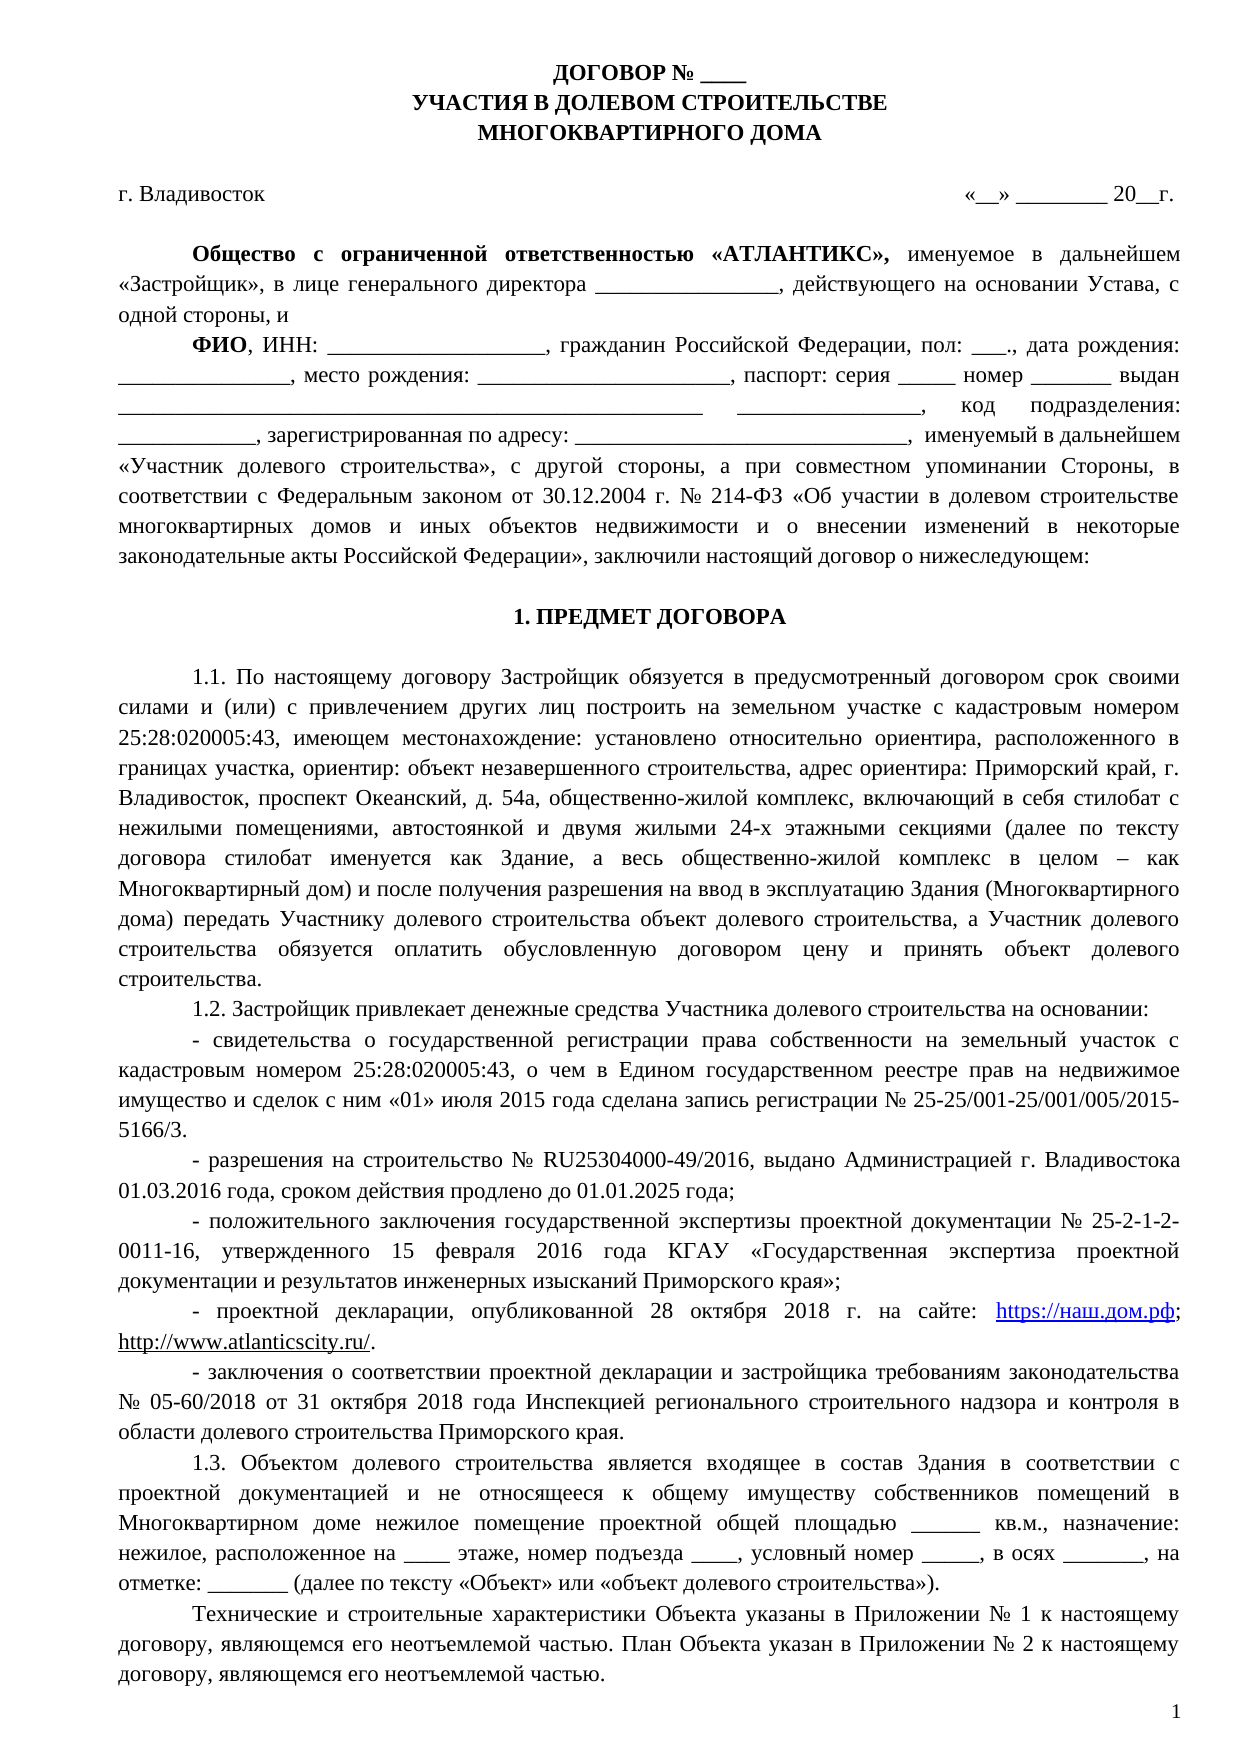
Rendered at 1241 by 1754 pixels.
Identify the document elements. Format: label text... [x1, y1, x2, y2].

text Общество с ограниченной ответственностью «АТЛАНТИКС», именуемое в дальнейшем «Застройщик», в лице генерального директора ________________, действующего на основании Устава, с одной стороны, и [118, 240, 1181, 327]
text МНОГОКВАРТИРНОГО ДОМА [118, 119, 1181, 146]
text 1.1. По настоящему договору Застройщик обязуется в предусмотренный договором срок своими силами и (или) с привлечением других лиц построить на земельном участке с кадастровым номером 25:28:020005:43, имеющем местонахождение: установлено относительно ориентира, расположенного в границах участка, ориентир: объект незавершенного строительства, адрес ориентира: Приморский край, г. Владивосток, проспект Океанский, д. 54а, общественно-жилой комплекс, включающий в себя стилобат с нежилыми помещениями, автостоянкой и двумя жилыми 24-х этажными секциями (далее по тексту договора стилобат именуется как Здание, а весь общественно-жилой комплекс в целом – как Многоквартирный дом) и после получения разрешения на ввод в эксплуатацию Здания (Многоквартирного дома) передать Участнику долевого строительства объект долевого строительства, а Участник долевого строительства обязуется оплатить обусловленную договором цену и принять объект долевого строительства. [118, 663, 1181, 992]
text - свидетельства о государственной регистрации права собственности на земельный участок с кадастровым номером 25:28:020005:43, о чем в Едином государственном реестре прав на недвижимое имущество и сделок с ним «01» июля 2015 года сделана запись регистрации № 25-25/001-25/001/005/2015-5166/3. [118, 1026, 1181, 1143]
text - заключения о соответствии проектной декларации и застройщика требованиям законодательства № 05-60/2018 от 31 октября 2018 года Инспекцией регионального строительного надзора и контроля в области долевого строительства Приморского края. [118, 1358, 1181, 1445]
text г. Владивосток «__» ________ 20__г. [118, 180, 1181, 206]
text ДОГОВОР № ____ [118, 59, 1181, 85]
text 1.3. Объектом долевого строительства является входящее в состав Здания в соответствии с проектной документацией и не относящееся к общему имуществу собственников помещений в Многоквартирном доме нежилое помещение проектной общей площадью ______ кв.м., назначение: нежилое, расположенное на ____ этаже, номер подъезда ____, условный номер _____, в осях _______, на отметке: _______ (далее по тексту «Объект» или «объект долевого строительства»). [118, 1449, 1181, 1596]
text УЧАСТИЯ В ДОЛЕВОМ СТРОИТЕЛЬСТВЕ [118, 89, 1181, 116]
text 1. ПРЕДМЕТ ДОГОВОРА [118, 603, 1181, 629]
text - положительного заключения государственной экспертизы проектной документации № 25-2-1-2-0011-16, утвержденного 15 февраля 2016 года КГАУ «Государственная экспертиза проектной документации и результатов инженерных изысканий Приморского края»; [118, 1207, 1181, 1294]
text Технические и строительные характеристики Объекта указаны в Приложении № 1 к настоящему договору, являющемся его неотъемлемой частью. План Объекта указан в Приложении № 2 к настоящему договору, являющемся его неотъемлемой частью. [118, 1600, 1181, 1686]
text - разрешения на строительство № RU25304000-49/2016, выдано Администрацией г. Владивостока 01.03.2016 года, сроком действия продлено до 01.01.2025 года; [118, 1147, 1181, 1203]
text 1.2. Застройщик привлекает денежные средства Участника долевого строительства на основании: [118, 996, 1181, 1022]
text - проектной декларации, опубликованной 28 октября 2018 г. на сайте: https://наш.дом.рф; http://www.atlanticscity.ru/. [118, 1298, 1181, 1354]
text ФИО, ИНН: ___________________, гражданин Российской Федерации, пол: ___., дата рождения: _______________, место рождения: ______________________, паспорт: серия _____ номер _______ выдан ___________________________________________________ ________________, код подразделения: ____________, зарегистрированная по адресу: _____________________________, именуемый в дальнейшем «Участник долевого строительства», с другой стороны, а при совместном упоминании Стороны, в соответствии с Федеральным законом от 30.12.2004 г. № 214-ФЗ «Об участии в долевом строительстве многоквартирных домов и иных объектов недвижимости и о внесении изменений в некоторые законодательные акты Российской Федерации», заключили настоящий договор о нижеследующем: [118, 331, 1181, 569]
